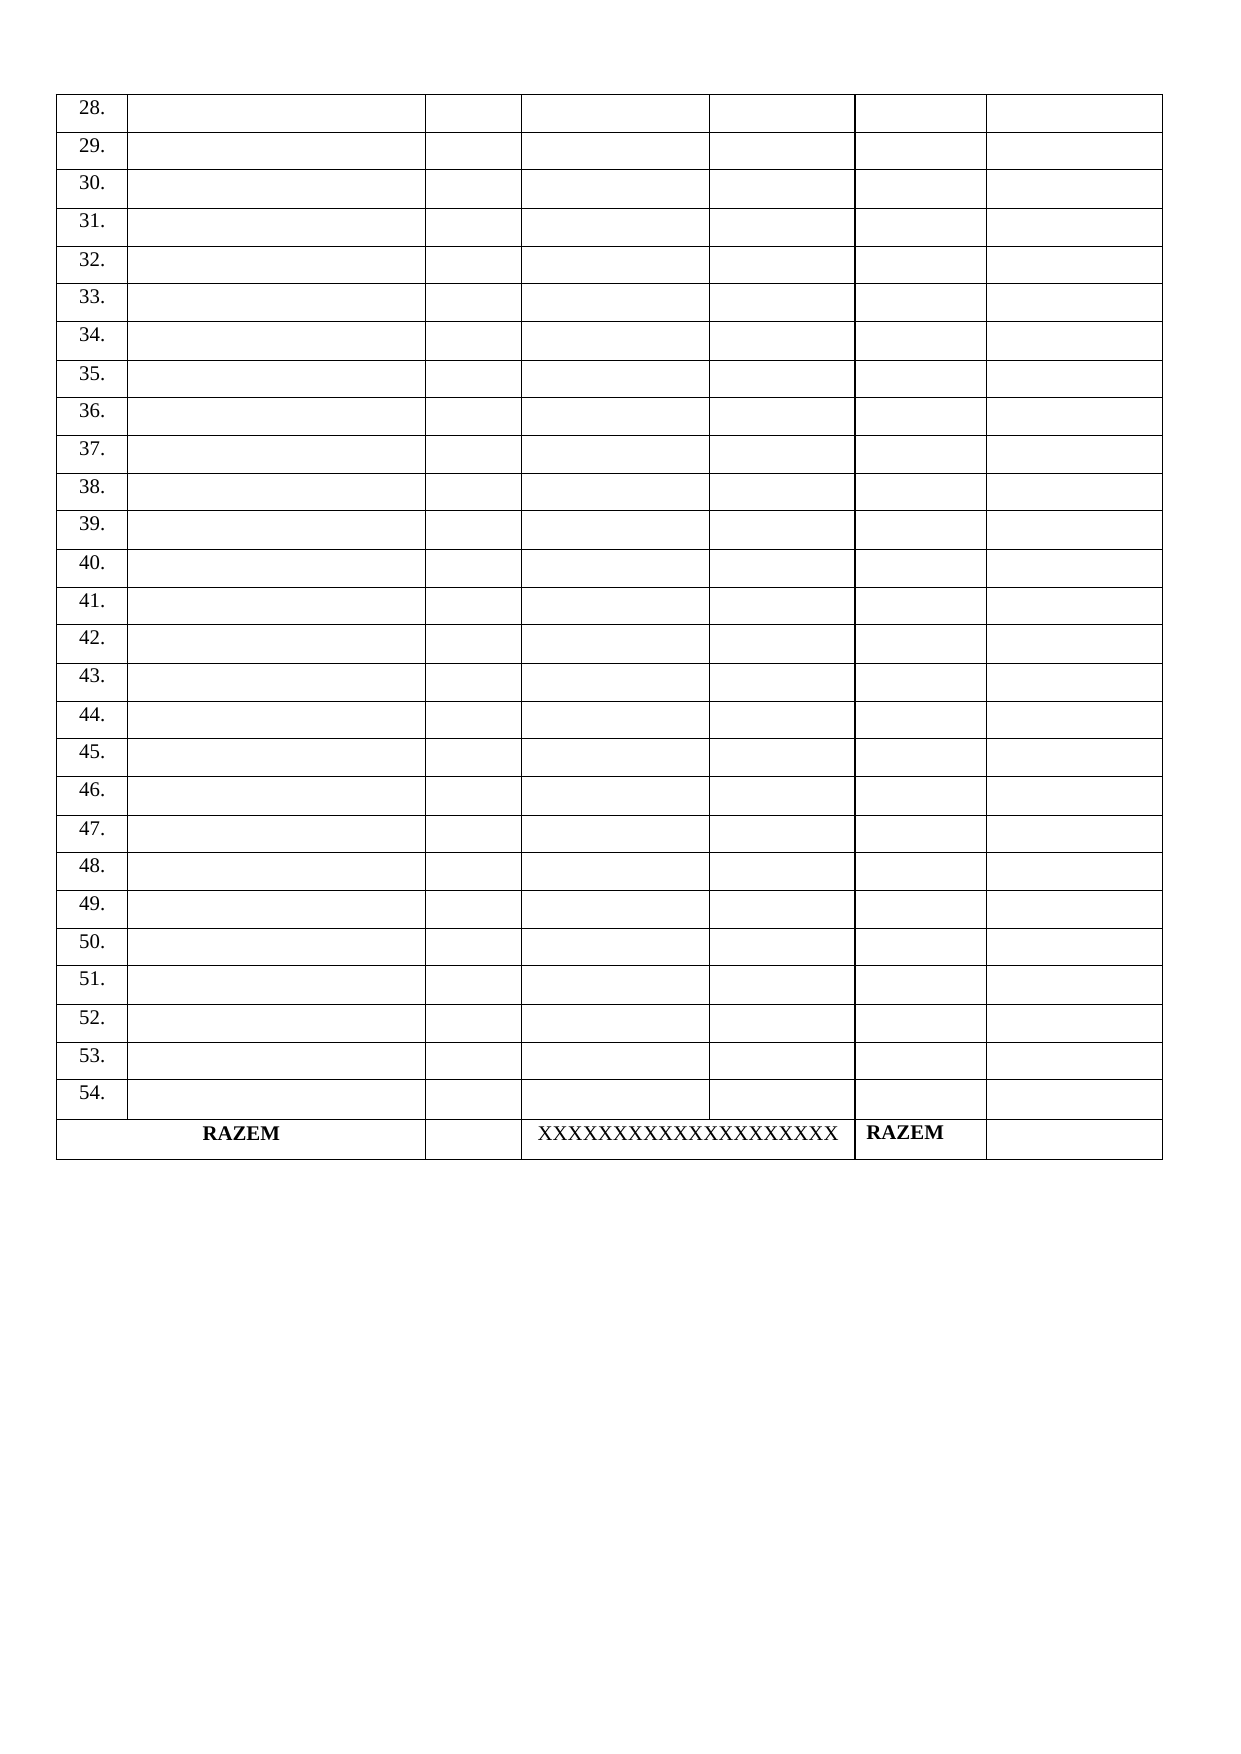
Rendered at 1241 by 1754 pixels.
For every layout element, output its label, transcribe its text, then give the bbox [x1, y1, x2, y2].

table_cell [522, 550, 709, 587]
table_cell [710, 816, 854, 852]
table_cell [856, 133, 986, 169]
table_cell [987, 133, 1162, 169]
table_cell [128, 95, 425, 132]
table_cell [522, 702, 709, 738]
table_cell [57, 625, 127, 662]
table_cell [856, 511, 986, 549]
table_cell [57, 1043, 127, 1079]
table_cell [856, 209, 986, 246]
table_cell [128, 853, 425, 890]
table_cell [522, 588, 709, 624]
table_cell [57, 247, 127, 283]
table_cell [522, 133, 709, 169]
table_cell [426, 474, 521, 510]
table_cell [426, 625, 521, 662]
table_cell [710, 739, 854, 776]
table_cell [128, 1080, 425, 1119]
table_cell [856, 929, 986, 965]
table_cell 4 [57, 1080, 127, 1119]
table_cell [856, 436, 986, 473]
table_cell [987, 284, 1162, 321]
table_cell [856, 247, 986, 283]
table_cell [522, 398, 709, 435]
table_cell [522, 209, 709, 246]
table_cell [522, 891, 709, 928]
table_cell [57, 816, 127, 852]
table_cell RAZEM [856, 1120, 986, 1159]
table_cell [522, 322, 709, 359]
table_cell [128, 474, 425, 510]
table_cell [856, 1043, 986, 1079]
table_cell [856, 664, 986, 701]
table_cell [710, 966, 854, 1004]
table_cell [57, 511, 127, 549]
table_cell [522, 1005, 709, 1042]
table_cell [856, 1080, 986, 1119]
table_cell [57, 739, 127, 776]
table_cell [522, 1043, 709, 1079]
table_cell [426, 133, 521, 169]
table_cell [987, 739, 1162, 776]
table_cell [856, 1005, 986, 1042]
table_cell [856, 284, 986, 321]
table_cell [128, 966, 425, 1004]
table_cell [856, 550, 986, 587]
table_cell [987, 966, 1162, 1004]
table_cell [987, 664, 1162, 701]
table_cell [128, 929, 425, 965]
table_cell [426, 247, 521, 283]
table_cell [426, 702, 521, 738]
table_cell [856, 474, 986, 510]
table_cell [987, 929, 1162, 965]
table_cell [710, 170, 854, 207]
table_cell [522, 361, 709, 397]
table_cell [57, 929, 127, 965]
table_cell [128, 436, 425, 473]
table_cell [57, 474, 127, 510]
table_cell [426, 95, 521, 132]
table_cell [57, 436, 127, 473]
table_cell [522, 929, 709, 965]
table_cell [522, 436, 709, 473]
table_cell [856, 702, 986, 738]
table_cell [426, 891, 521, 928]
table_cell [57, 966, 127, 1004]
table_cell [987, 209, 1162, 246]
table_cell [57, 588, 127, 624]
table_cell [987, 474, 1162, 510]
table_cell [710, 853, 854, 890]
table_cell [426, 170, 521, 207]
table_cell [710, 550, 854, 587]
table_cell [710, 284, 854, 321]
table_cell [710, 247, 854, 283]
table_cell [710, 209, 854, 246]
table_cell [522, 664, 709, 701]
table_cell [57, 284, 127, 321]
table_cell [710, 929, 854, 965]
table_cell [57, 209, 127, 246]
table_cell [522, 853, 709, 890]
table_cell [987, 247, 1162, 283]
table_cell [522, 966, 709, 1004]
table_cell [710, 322, 854, 359]
table_cell [710, 702, 854, 738]
table_cell [426, 550, 521, 587]
table_cell [710, 1005, 854, 1042]
table_cell RAZEM [57, 1120, 425, 1159]
table_cell [710, 474, 854, 510]
table_cell [987, 1043, 1162, 1079]
table_cell [987, 588, 1162, 624]
table_cell [426, 398, 521, 435]
table_cell [710, 891, 854, 928]
table_cell [522, 170, 709, 207]
table_cell [522, 816, 709, 852]
table_cell [57, 95, 127, 132]
table_cell [710, 133, 854, 169]
table_cell [856, 891, 986, 928]
table_cell [522, 284, 709, 321]
table_cell [987, 702, 1162, 738]
table_cell [856, 777, 986, 814]
table_cell [57, 664, 127, 701]
table_cell [426, 588, 521, 624]
table_cell [856, 170, 986, 207]
table_cell [856, 853, 986, 890]
table_cell [522, 625, 709, 662]
table_cell [987, 816, 1162, 852]
table_cell [987, 322, 1162, 359]
table_cell [57, 777, 127, 814]
table_cell [522, 474, 709, 510]
table_cell [987, 1120, 1162, 1159]
table_cell [57, 702, 127, 738]
table_cell [856, 966, 986, 1004]
table_cell [128, 170, 425, 207]
table_cell [426, 322, 521, 359]
table_cell [710, 1080, 854, 1119]
table_cell [128, 247, 425, 283]
table_cell [57, 398, 127, 435]
table_cell [856, 322, 986, 359]
table_cell [856, 625, 986, 662]
table_cell [710, 1043, 854, 1079]
table_cell [856, 816, 986, 852]
table_cell [128, 891, 425, 928]
table_cell [856, 361, 986, 397]
table_cell [710, 436, 854, 473]
table_cell [710, 588, 854, 624]
table_cell [426, 929, 521, 965]
table_cell [128, 209, 425, 246]
table_cell [128, 702, 425, 738]
table_cell [710, 625, 854, 662]
table_cell [987, 170, 1162, 207]
table_cell [987, 398, 1162, 435]
table_cell [426, 816, 521, 852]
table_cell [57, 1005, 127, 1042]
table_cell [522, 95, 709, 132]
table_cell [426, 966, 521, 1004]
table_cell [710, 398, 854, 435]
table_cell [426, 777, 521, 814]
table_cell [128, 361, 425, 397]
table_cell [57, 322, 127, 359]
table_cell [856, 95, 986, 132]
table_cell [710, 777, 854, 814]
table_cell [57, 891, 127, 928]
table_cell [987, 361, 1162, 397]
table_cell [128, 625, 425, 662]
table_cell [57, 170, 127, 207]
table_cell [57, 550, 127, 587]
table_cell [128, 398, 425, 435]
table_cell [426, 284, 521, 321]
table_cell [710, 361, 854, 397]
table_cell [522, 777, 709, 814]
table_cell [128, 816, 425, 852]
table_cell [57, 361, 127, 397]
table_cell [128, 133, 425, 169]
table_cell [522, 739, 709, 776]
table_cell [710, 511, 854, 549]
table_cell [128, 550, 425, 587]
table_cell [987, 1080, 1162, 1119]
table_cell [987, 853, 1162, 890]
table_cell [856, 398, 986, 435]
table_cell [128, 1043, 425, 1079]
table_cell [987, 436, 1162, 473]
table_cell [522, 511, 709, 549]
table_cell [128, 1005, 425, 1042]
table_cell [987, 891, 1162, 928]
table_cell [522, 247, 709, 283]
table_cell [128, 777, 425, 814]
table_cell [426, 209, 521, 246]
table_cell XXXXXXXXXXXXXXXXXXXX [522, 1120, 854, 1159]
table_cell [426, 436, 521, 473]
table_cell [710, 664, 854, 701]
table_cell [710, 95, 854, 132]
table_cell [987, 625, 1162, 662]
table_cell [128, 588, 425, 624]
table_cell [57, 853, 127, 890]
table_cell [128, 322, 425, 359]
table_cell [426, 511, 521, 549]
table_cell [128, 739, 425, 776]
table_cell [856, 739, 986, 776]
table_cell [522, 1080, 709, 1119]
table_cell [987, 95, 1162, 132]
table_cell [987, 511, 1162, 549]
table_cell [987, 777, 1162, 814]
table_cell [128, 664, 425, 701]
table_cell [426, 853, 521, 890]
table_cell [987, 1005, 1162, 1042]
table_cell [128, 511, 425, 549]
table_cell [987, 550, 1162, 587]
table_cell [128, 284, 425, 321]
table_cell [426, 361, 521, 397]
table_cell [426, 1080, 521, 1119]
table_cell [426, 1120, 521, 1159]
table_cell [426, 1043, 521, 1079]
table_cell [57, 133, 127, 169]
table_cell [426, 739, 521, 776]
table_cell [426, 1005, 521, 1042]
table_cell [856, 588, 986, 624]
table_cell [426, 664, 521, 701]
